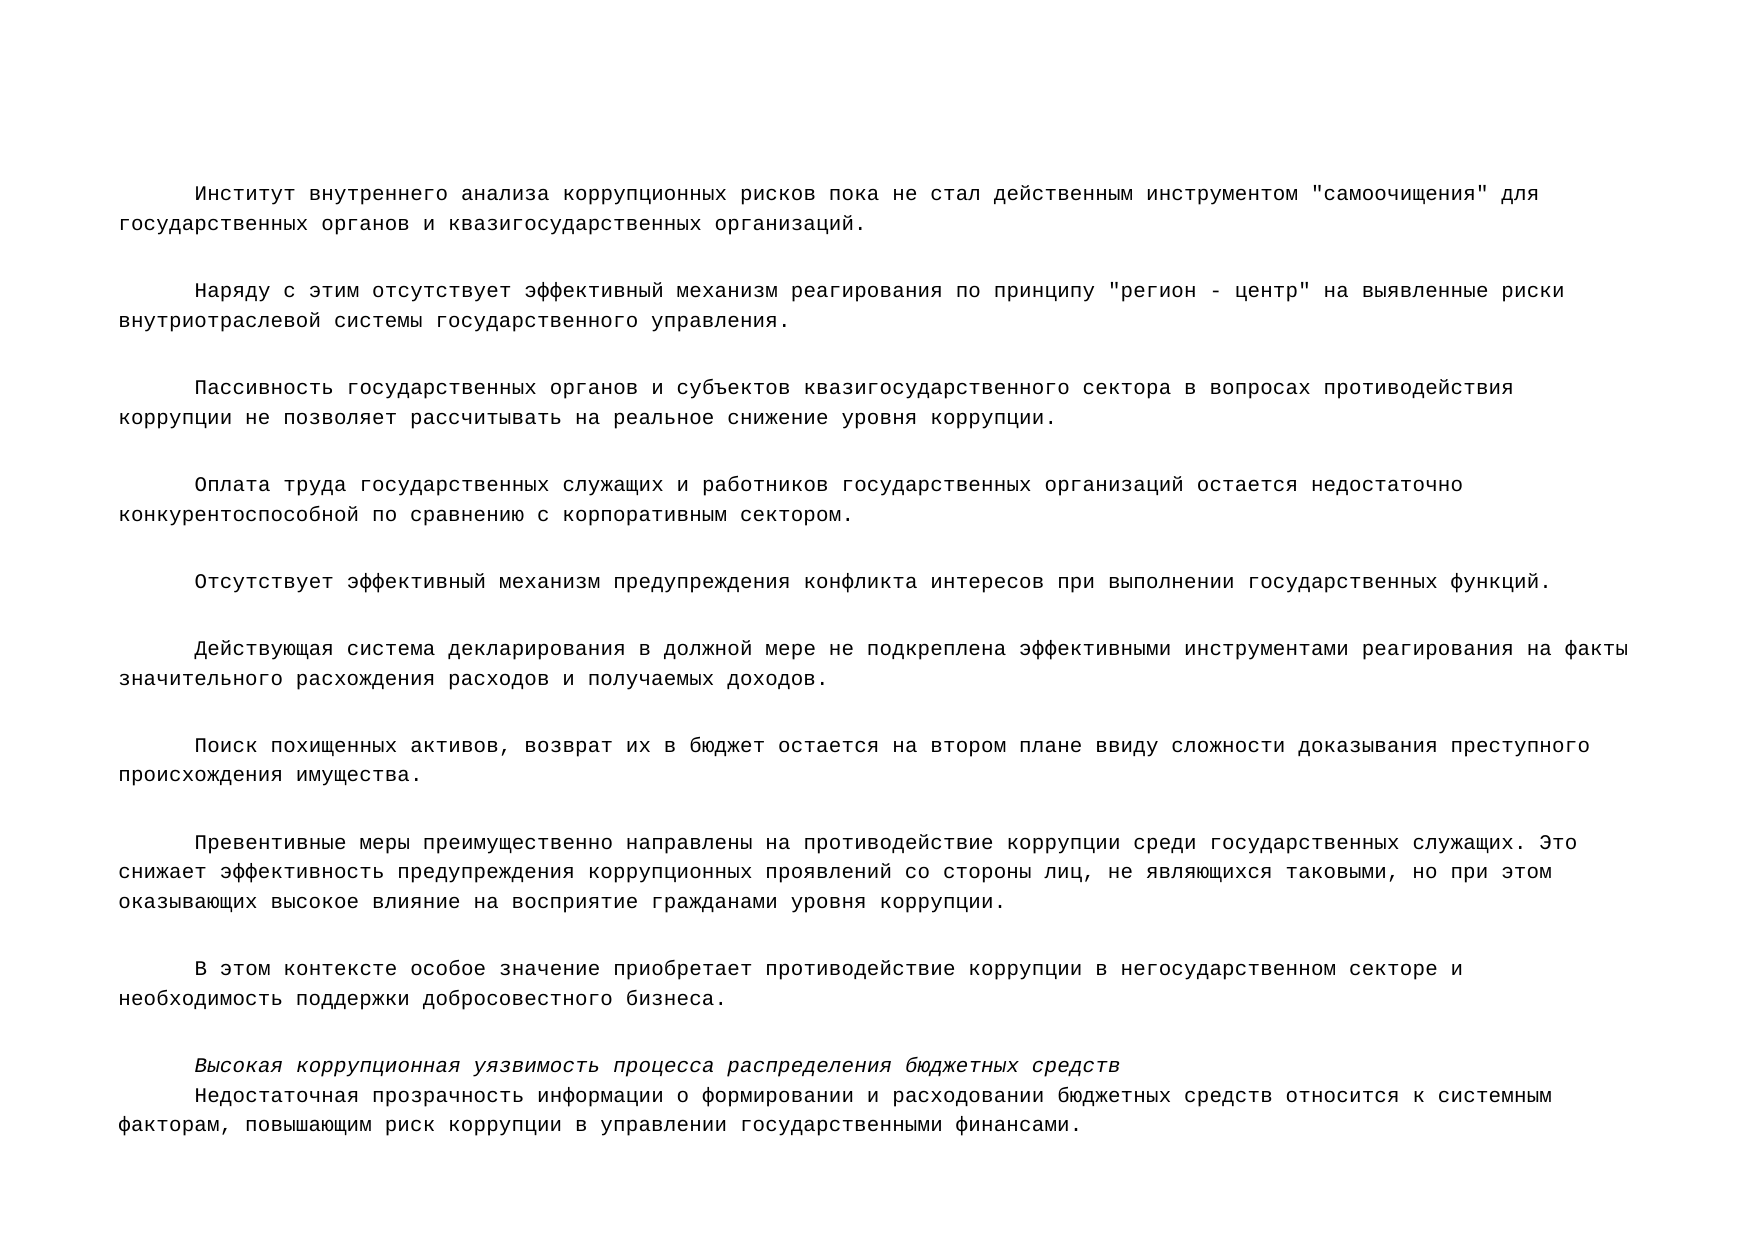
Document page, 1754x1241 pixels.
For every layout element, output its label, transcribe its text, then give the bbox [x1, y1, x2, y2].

text В этом контексте особое значение приобретает противодействие коррупции в негосударственном секторе и необходимость поддержки добросовестного бизнеса. [118, 952, 1636, 1012]
text Наряду с этим отсутствует эффективный механизм реагирования по принципу "регион - центр" на выявленные риски внутриотраслевой системы государственного управления. [118, 274, 1636, 333]
text Превентивные меры преимущественно направлены на противодействие коррупции среди государственных служащих. Это снижает эффективность предупреждения коррупционных проявлений со стороны лиц, не являющихся таковыми, но при этом оказывающих высокое влияние на восприятие гражданами уровня коррупции. [118, 826, 1636, 915]
text Поиск похищенных активов, возврат их в бюджет остается на втором плане ввиду сложности доказывания преступного происхождения имущества. [118, 729, 1636, 788]
text Оплата труда государственных служащих и работников государственных организаций остается недостаточно конкурентоспособной по сравнению с корпоративным сектором. [118, 468, 1636, 527]
text Действующая система декларирования в должной мере не подкреплена эффективными инструментами реагирования на факты значительного расхождения расходов и получаемых доходов. [118, 632, 1636, 691]
text Отсутствует эффективный механизм предупреждения конфликта интересов при выполнении государственных функций. [118, 565, 1636, 594]
text Пассивность государственных органов и субъектов квазигосударственного сектора в вопросах противодействия коррупции не позволяет рассчитывать на реальное снижение уровня коррупции. [118, 371, 1636, 430]
text Высокая коррупционная уязвимость процесса распределения бюджетных средств [118, 1049, 1636, 1079]
text Институт внутреннего анализа коррупционных рисков пока не стал действенным инструментом "самоочищения" для государственных органов и квазигосударственных организаций. [118, 177, 1636, 237]
text Недостаточная прозрачность информации о формировании и расходовании бюджетных средств относится к системным факторам, повышающим риск коррупции в управлении государственными финансами. [118, 1079, 1636, 1138]
